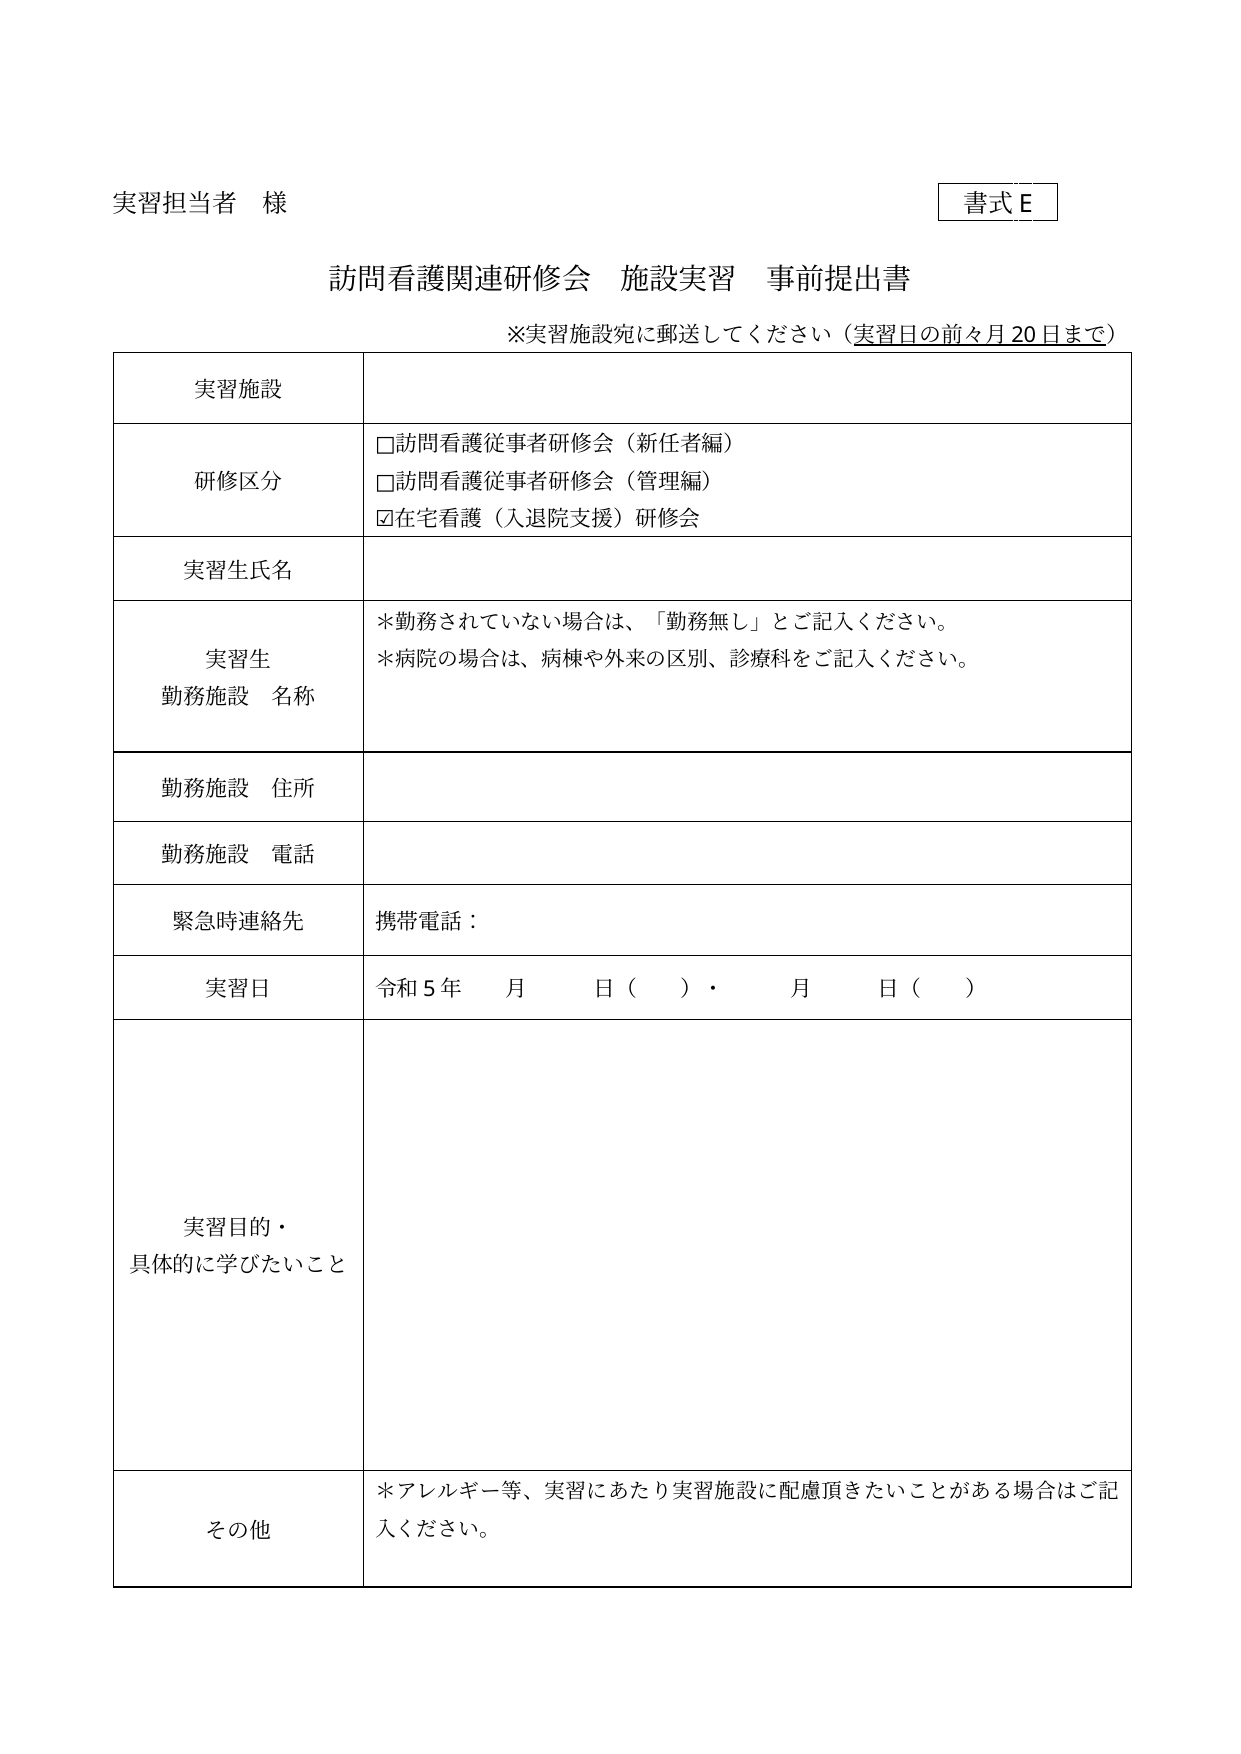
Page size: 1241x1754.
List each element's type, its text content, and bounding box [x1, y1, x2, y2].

table_cell 実習目的・ 具体的に学びたいこと [114, 1020, 363, 1470]
table_cell 勤務施設 電話 [114, 822, 363, 884]
table_cell [364, 753, 1131, 821]
table_header [364, 353, 1131, 422]
table_header 実習施設 [114, 353, 363, 422]
table_cell 実習日 [114, 956, 363, 1019]
table_cell 実習生 勤務施設 名称 [114, 601, 363, 751]
table_cell [364, 822, 1131, 884]
table_cell 携帯電話： [364, 885, 1131, 954]
text ※実習施設宛に郵送してください（実習日の前々月20日まで） [112, 314, 1128, 352]
table_cell [364, 1020, 1131, 1470]
table_cell 緊急時連絡先 [114, 885, 363, 954]
table_cell 実習生氏名 [114, 537, 363, 600]
table_cell ＊勤務されていない場合は、「勤務無し」とご記入ください。 ＊病院の場合は、病棟や外来の区別、診療科をご記入ください。 [364, 601, 1131, 751]
text 訪問看護関連研修会 施設実習 事前提出書 [112, 239, 1128, 314]
table_cell 勤務施設 住所 [114, 753, 363, 821]
table_cell 研修区分 [114, 424, 363, 536]
table_cell その他 [114, 1471, 363, 1586]
table_cell [364, 537, 1131, 600]
table_cell □訪問看護従事者研修会（新任者編） □訪問看護従事者研修会（管理編） ☑在宅看護（入退院支援）研修会 [364, 424, 1131, 536]
table_cell ＊アレルギー等、実習にあたり実習施設に配慮頂きたいことがある場合はご記入ください。 [364, 1471, 1131, 1586]
text 実習担当者 様 書式E [112, 164, 1128, 239]
table_cell 令和5年 月 日（ ）・ 月 日（ ） [364, 956, 1131, 1019]
